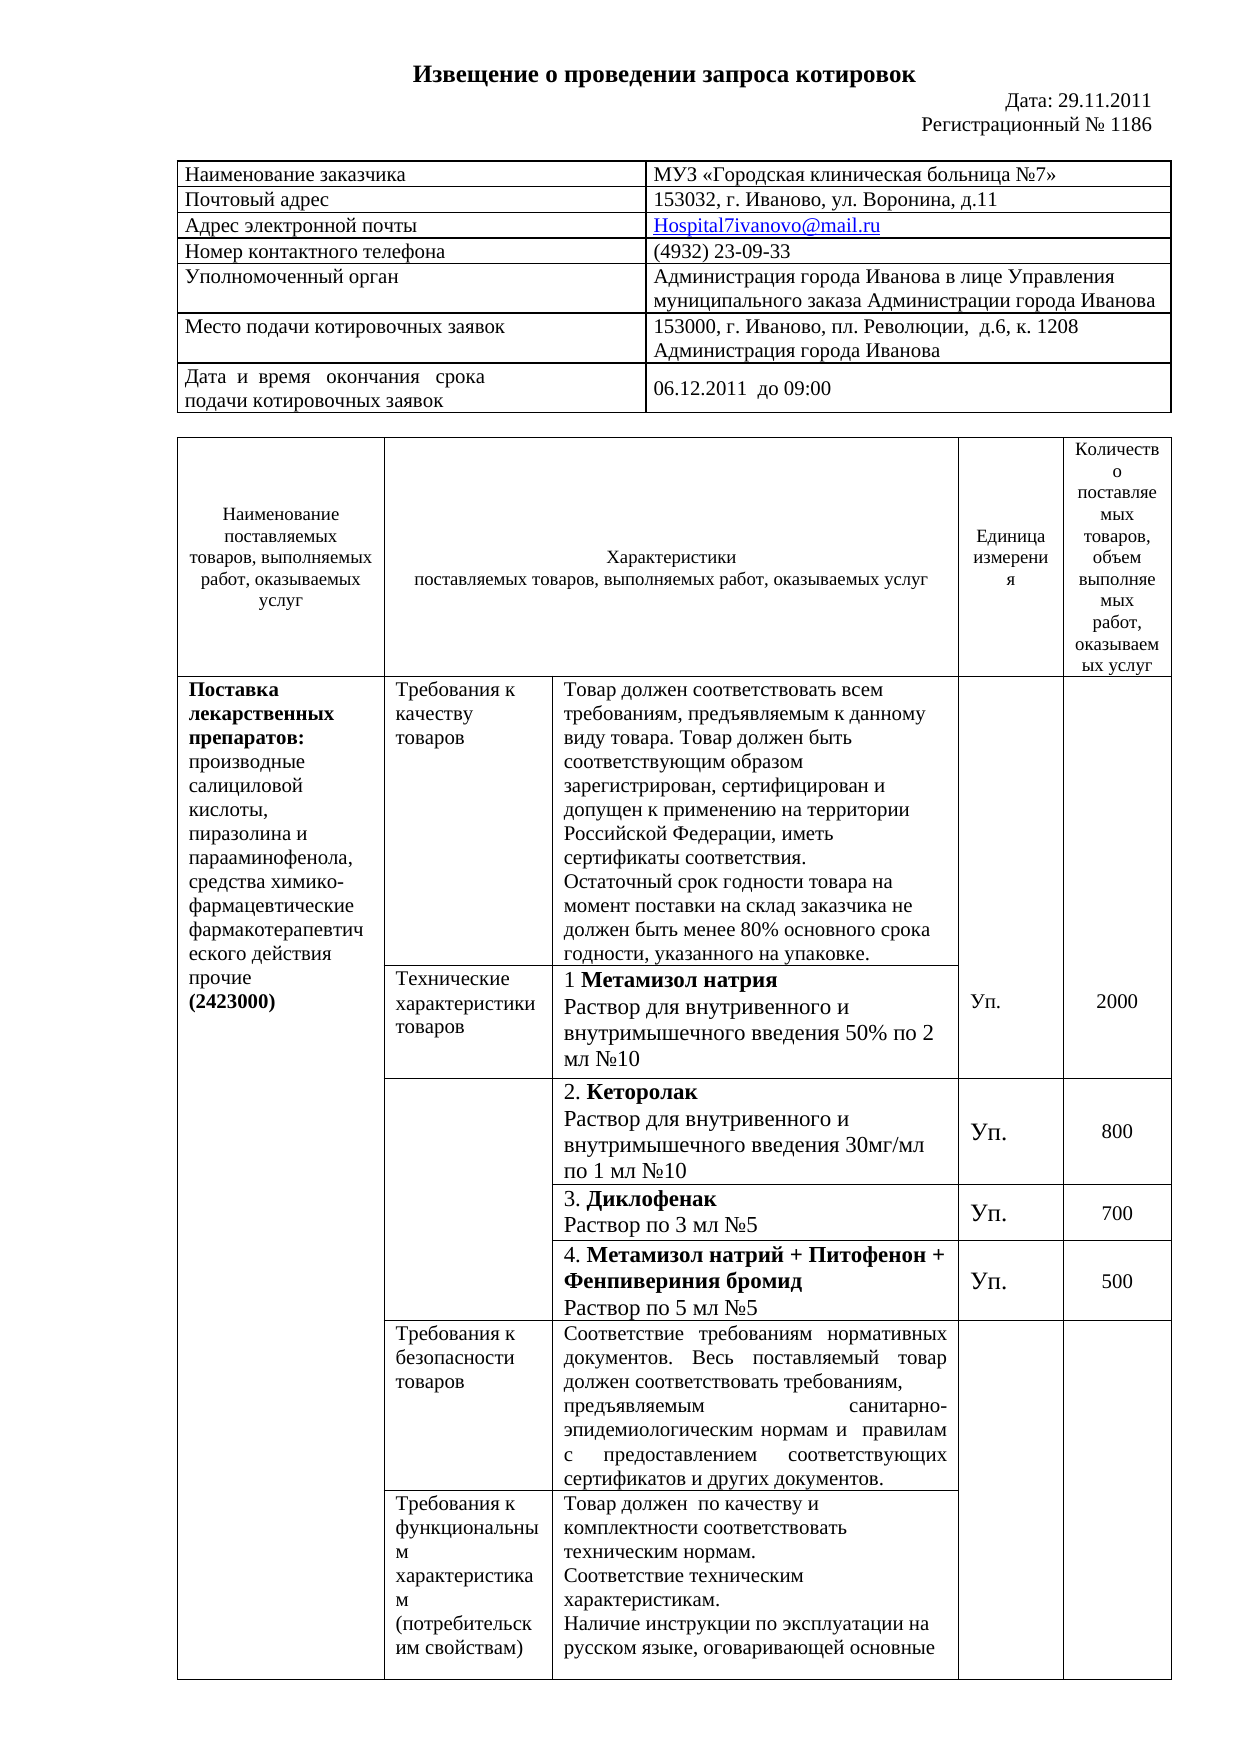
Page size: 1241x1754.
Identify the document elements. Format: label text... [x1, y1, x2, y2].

table_cell Соответствие требованиям нормативных документов. Весь поставляемый товар должен соответствовать требованиям, предъявляемым санитарно-эпидемиологическим нормам и правилам с предоставлением соответствующих сертификатов и других документов. [553, 1321, 958, 1489]
table_header Наименование заказчика [178, 162, 645, 186]
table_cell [385, 1491, 552, 1679]
table_cell Товар должен соответствовать всем требованиям, предъявляемым к данному виду товара. Товар должен быть соответствующим образом зарегистрирован, сертифицирован и допущен к применению на территории Российской Федерации, иметь сертификаты соответствия. Остаточный срок годности товара на момент поставки на склад заказчика не должен быть менее 80% основного срока годности, указанного на упаковке. [553, 677, 958, 965]
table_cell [553, 1491, 958, 1679]
table_cell 800 [1064, 1079, 1171, 1184]
table_header Характеристики поставляемых товаров, выполняемых работ, оказываемых услуг [385, 438, 958, 676]
table_cell 500 [1064, 1241, 1171, 1320]
table_cell 2000 [1064, 677, 1171, 1077]
table_header Наименование поставляемых товаров, выполняемых работ, оказываемых услуг [178, 438, 384, 676]
text Извещение о проведении запроса котировок [177, 59, 1152, 88]
table_header Единица измерения [959, 438, 1063, 676]
table_cell Уполномоченный орган [178, 264, 645, 312]
table_cell Место подачи котировочных заявок [178, 314, 645, 362]
table_cell Адрес электронной почты [178, 213, 645, 237]
table_cell 1 Метамизол натрия Раствор для внутривенного и внутримышечного введения 50% по 2 мл №10 [553, 966, 958, 1077]
text Регистрационный № 1186 [177, 112, 1152, 160]
table_cell 3. Диклофенак Раствор по 3 мл №5 [553, 1185, 958, 1240]
table_cell Требования к безопасности товаров [385, 1321, 552, 1489]
table_cell Номер контактного телефона [178, 239, 645, 263]
table_cell Hospital7ivanovo@mail.ru [647, 213, 1170, 237]
table_cell Технические характеристики товаров [385, 966, 552, 1077]
table_cell 153000, г. Иваново, пл. Революции, д.6, к. 1208 Администрация города Иванова [647, 314, 1170, 362]
table_cell 06.12.2011 до 09:00 [647, 364, 1170, 412]
table_cell Дата и время окончания срока подачи котировочных заявок [178, 364, 645, 412]
table_header Количество поставляемых товаров, объем выполняемых работ, оказываемых услуг [1064, 438, 1171, 676]
table_cell Почтовый адрес [178, 187, 645, 211]
table_cell [1064, 1321, 1171, 1679]
table_cell Уп. [959, 1241, 1063, 1320]
table_cell Поставка лекарственных препаратов: производные салициловой кислоты, пиразолина и парааминофенола, средства химико-фармацевтические фармакотерапевтического действия прочие (2423000) [178, 677, 384, 1679]
text Дата: 29.11.2011 [693, 88, 1152, 112]
table_cell [959, 1321, 1063, 1679]
table_cell [385, 1079, 552, 1320]
table_cell Требования к качеству товаров [385, 677, 552, 965]
table_cell 700 [1064, 1185, 1171, 1240]
table_cell Администрация города Иванова в лице Управления муниципального заказа Администрации города Иванова [647, 264, 1170, 312]
table_cell 4. Метамизол натрий + Питофенон + Фенпивериния бромид Раствор по 5 мл №5 [553, 1241, 958, 1320]
table_cell 2. Кеторолак Раствор для внутривенного и внутримышечного введения 30мг/мл по 1 мл №10 [553, 1079, 958, 1184]
table_cell (4932) 23-09-33 [647, 239, 1170, 263]
table_cell Уп. [959, 1185, 1063, 1240]
table_cell 153032, г. Иваново, ул. Воронина, д.11 [647, 187, 1170, 211]
table_cell Уп. [959, 677, 1063, 1077]
table_cell Уп. [959, 1079, 1063, 1184]
table_header МУЗ «Городская клиническая больница №7» [647, 162, 1170, 186]
